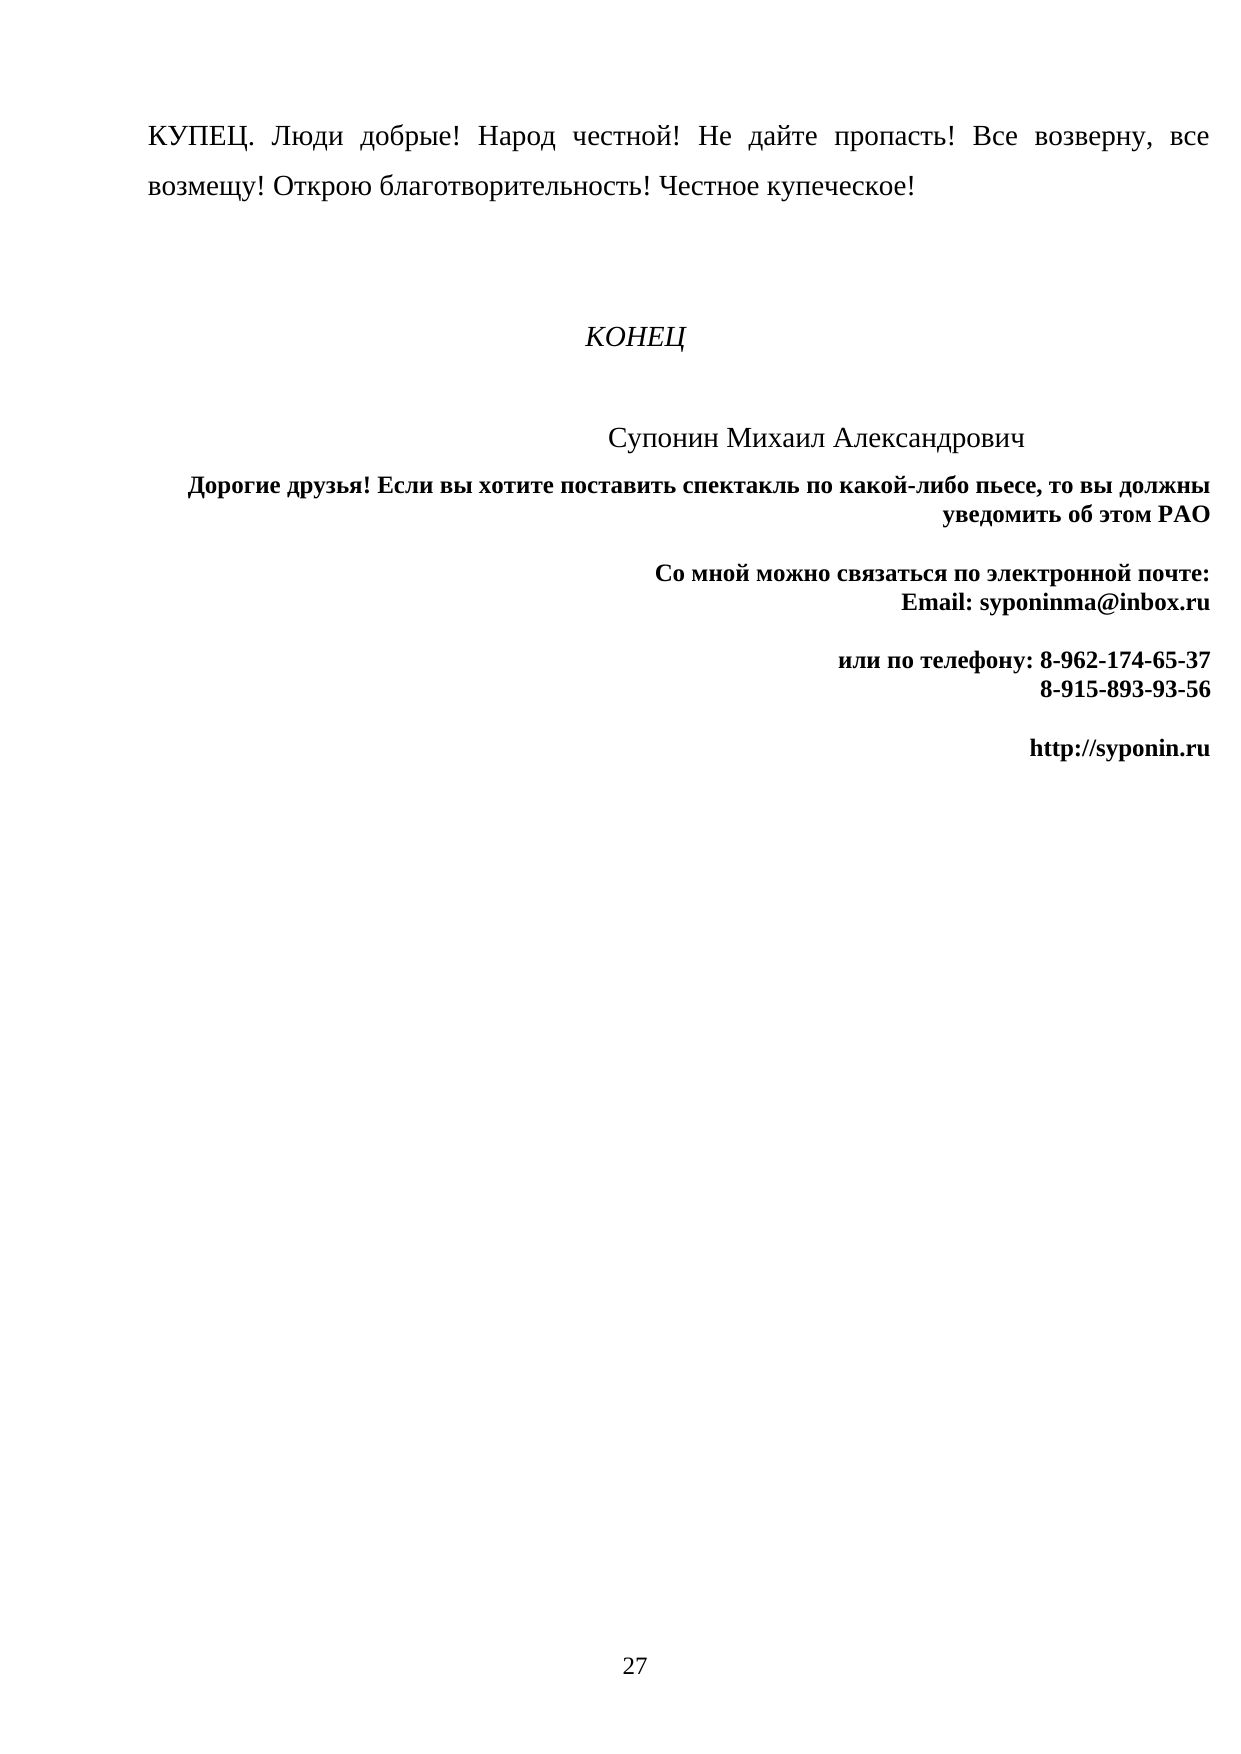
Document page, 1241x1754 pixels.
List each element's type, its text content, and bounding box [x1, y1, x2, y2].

text Со мной можно связаться по электронной почте: Email: syponinma@inbox.ru [148, 558, 1211, 615]
text КУПЕЦ. Люди добрые! Народ честной! Не дайте пропасть! Все возверну, все возмещу! Открою благотворительность! Честное купеческое! [148, 118, 1211, 202]
text КОНЕЦ [148, 319, 1211, 353]
text Дорогие друзья! Если вы хотите поставить спектакль по какой-либо пьесе, то вы должны уведомить об этом РАО [148, 470, 1211, 528]
text http://syponin.ru [148, 733, 1211, 762]
text или по телефону: 8-962-174-65-37 8-915-893-93-56 [148, 645, 1211, 703]
text Супонин Михаил Александрович [148, 420, 1211, 453]
